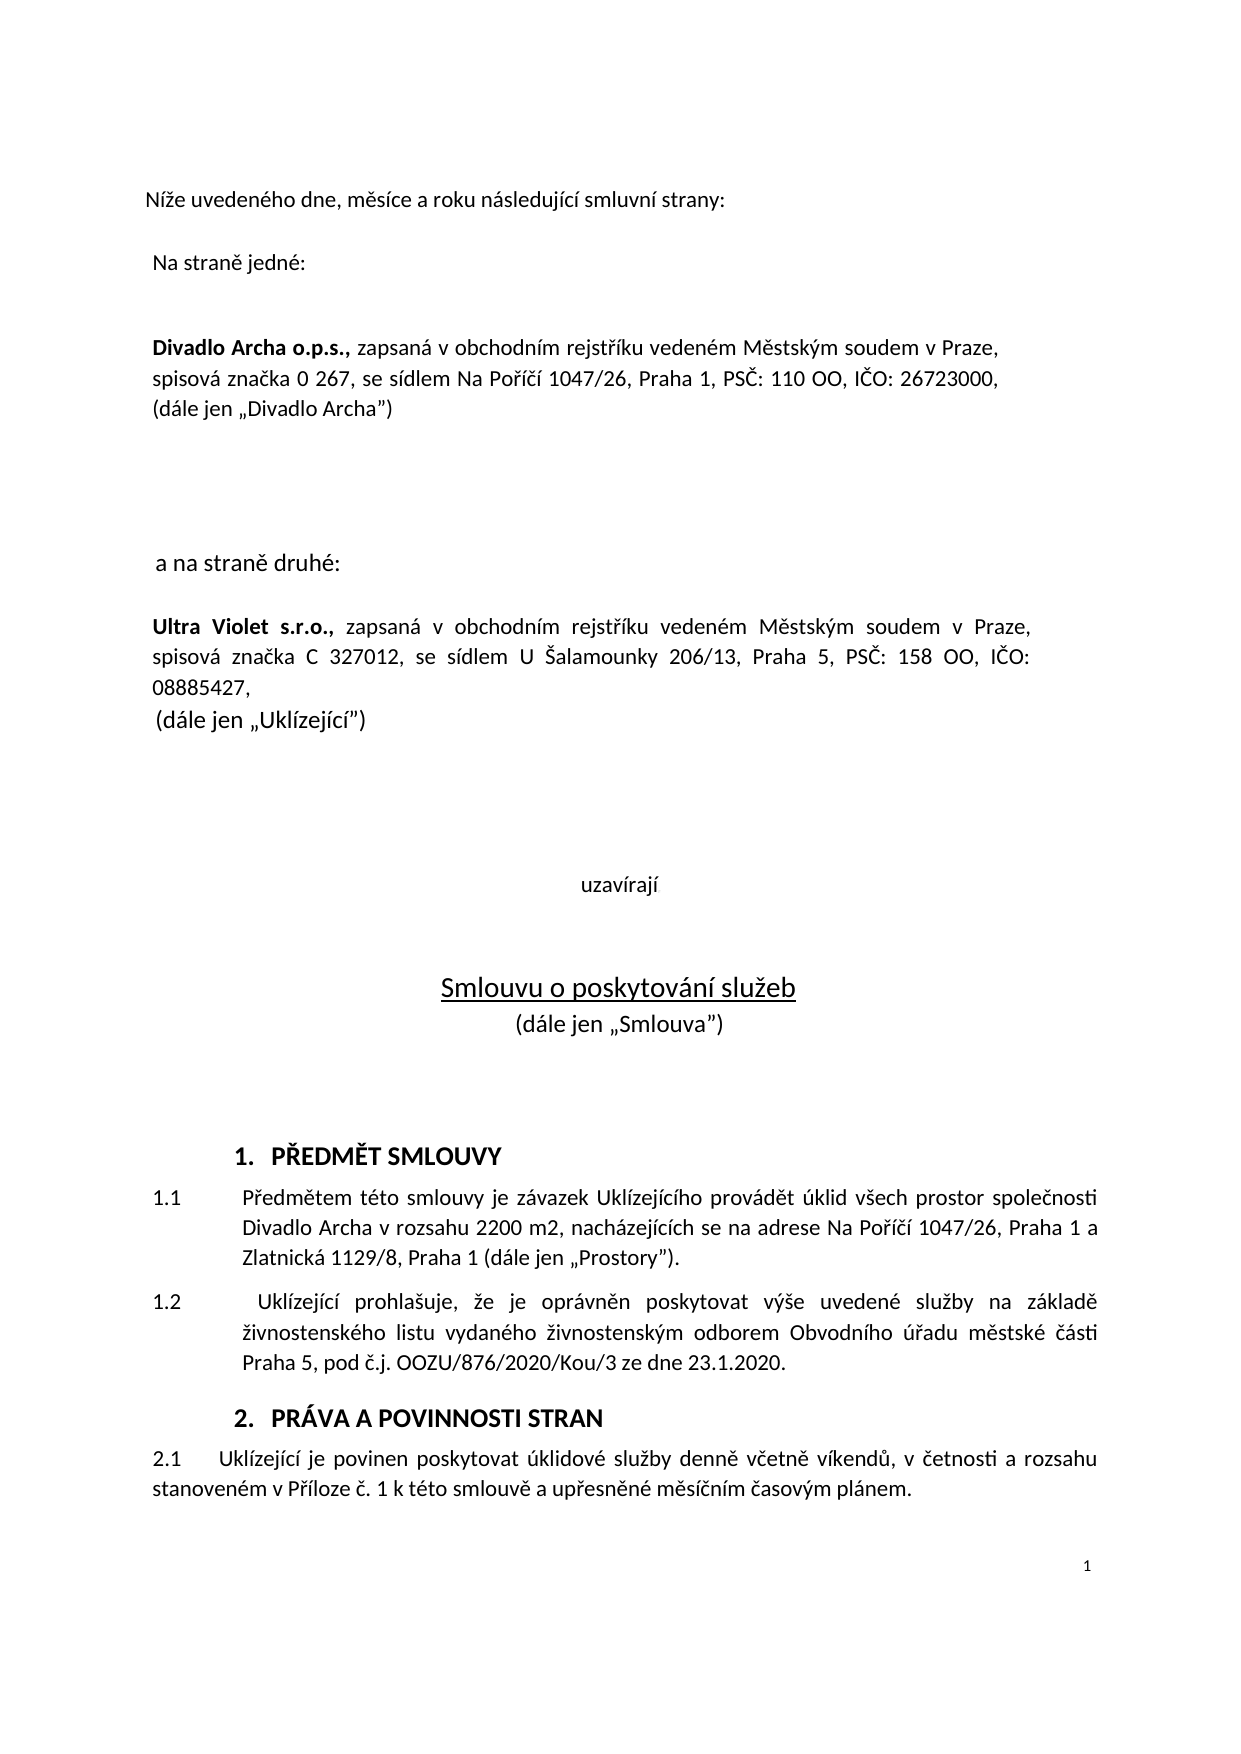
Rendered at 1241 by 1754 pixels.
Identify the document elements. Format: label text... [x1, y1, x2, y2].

subtitle PRÁVA A POVINNOSTI STRAN [234, 1401, 1101, 1434]
text Ultra Violet s.r.o., zapsaná v obchodním rejstříku vedeném Městským soudem v Praze, spisová značka C 327012, se sídlem U Šalamounky 206/13, Praha 5, PSČ: 158 OO, IČO: 08885427, [152, 612, 1032, 701]
text 1.1 Předmětem této smlouvy je závazek Uklízejícího provádět úklid všech prostor společnosti Divadlo Archa v rozsahu 2200 m2, nacházejících se na adrese Na Poříčí 1047/26, Praha 1 a Zlatnická 1129/8, Praha 1 (dále jen „Prostory”). [152, 1183, 1099, 1271]
text Smlouvu o poskytování služeb [145, 969, 1092, 1005]
text 2.1 Uklízející je povinen poskytovat úklidové služby denně včetně víkendů, v četnosti a rozsahu stanoveném v Příloze č. 1 k této smlouvě a upřesněné měsíčním časovým plánem. [152, 1444, 1099, 1502]
subtitle PŘEDMĚT SMLOUVY [234, 1139, 1101, 1172]
text uzavírají [145, 871, 1096, 898]
text Níže uvedeného dne, měsíce a roku následující smluvní strany: [145, 185, 1099, 213]
text Na straně jedné: [152, 248, 1099, 276]
text Divadlo Archa o.p.s., zapsaná v obchodním rejstříku vedeném Městským soudem v Praze, spisová značka 0 267, se sídlem Na Poříčí 1047/26, Praha 1, PSČ: 110 OO, IČO: 26723000, (dále jen „Divadlo Archa”) [152, 333, 1000, 422]
text (dále jen „Uklízející”) [155, 704, 1011, 735]
text (dále jen „Smlouva”) [145, 1008, 1094, 1038]
text 1.2 Uklízející prohlašuje, že je oprávněn poskytovat výše uvedené služby na základě živnostenského listu vydaného živnostenským odborem Obvodního úřadu městské části Praha 5, pod č.j. OOZU/876/2020/Kou/3 ze dne 23.1.2020. [152, 1287, 1099, 1376]
text a na straně druhé: [155, 547, 1011, 578]
